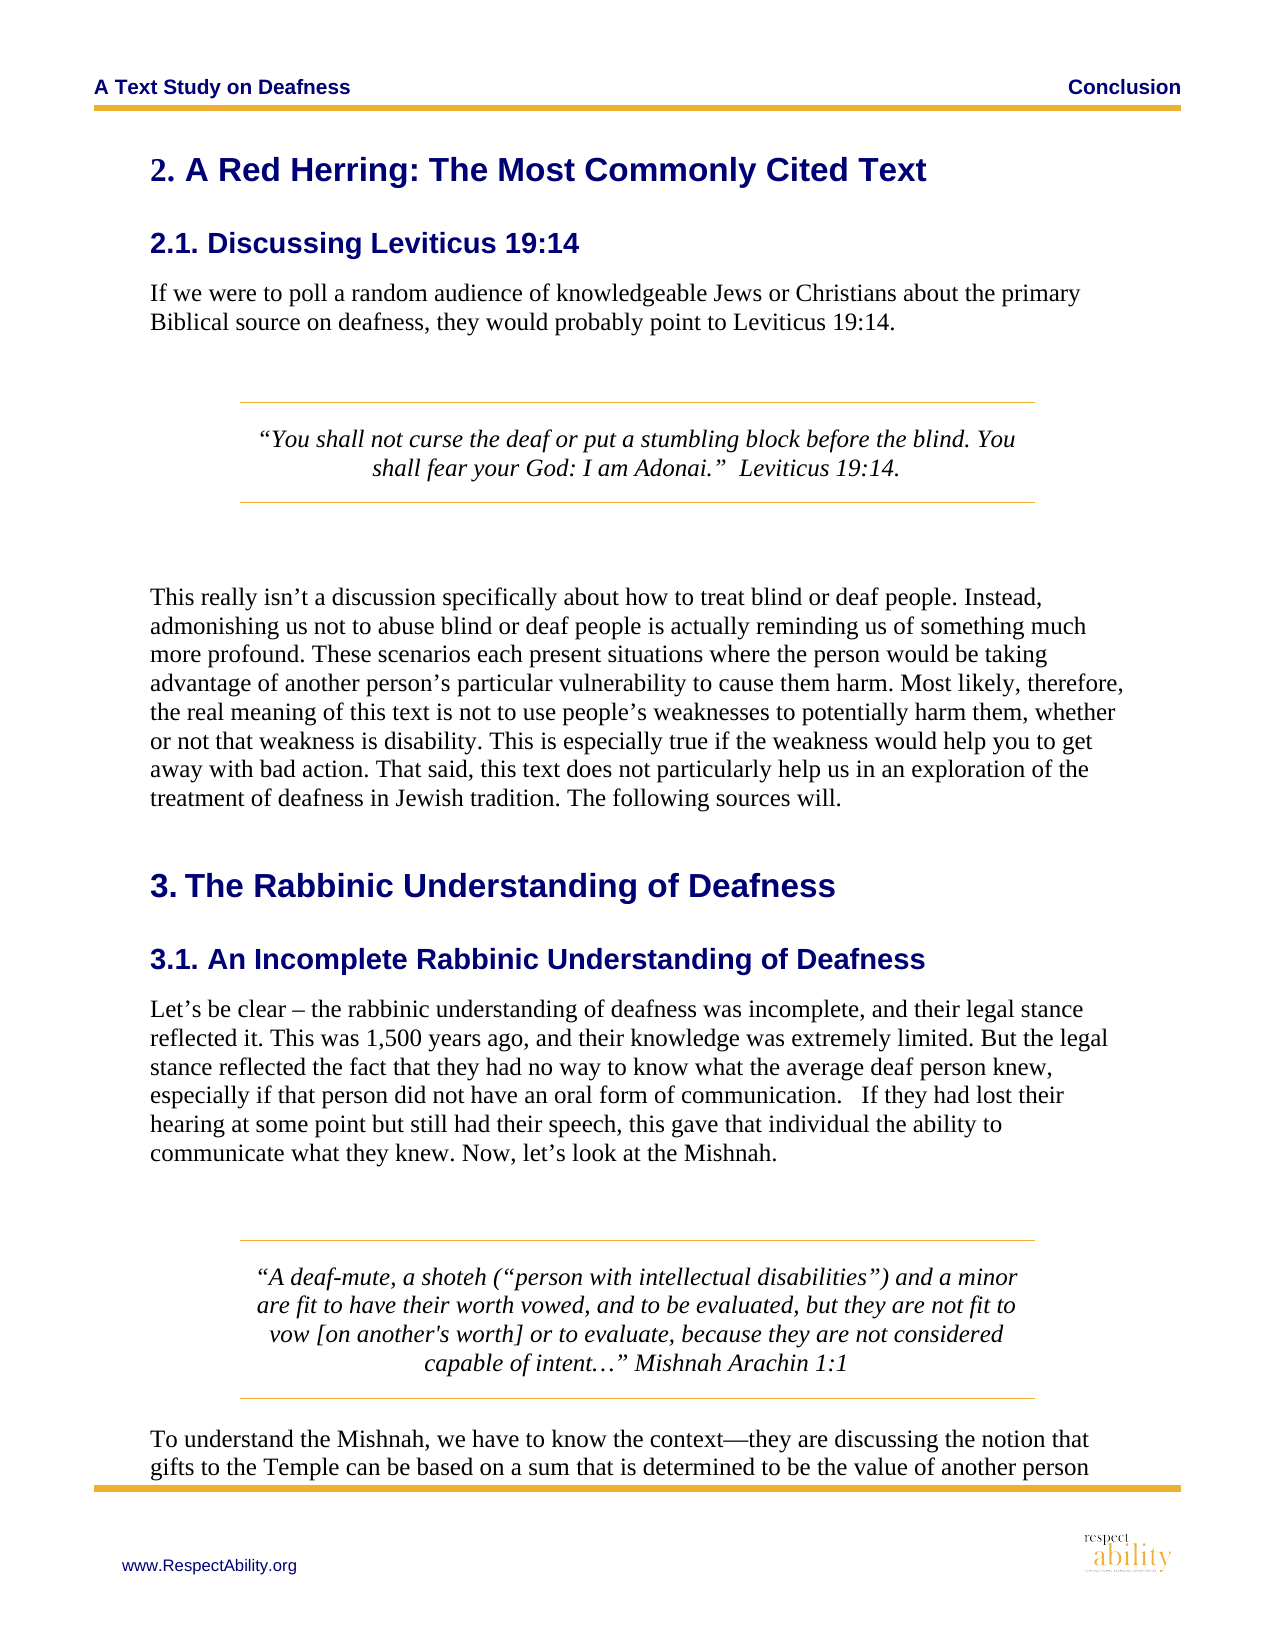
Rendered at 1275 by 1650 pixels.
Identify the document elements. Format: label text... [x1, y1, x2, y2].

text “You shall not curse the deaf or put a stumbling block before the blind. You shall fear your God: I am Adonai.” Leviticus 19:14. [240, 403, 1035, 502]
picture [1084, 1533, 1172, 1572]
subtitle The Rabbinic Understanding of Deafness [150, 866, 1125, 904]
text Let’s be clear – the rabbinic understanding of deafness was incomplete, and their legal stance reflected it. This was 1,500 years ago, and their knowledge was extremely limited. But the legal stance reflected the fact that they had no way to know what the average deaf person knew, especially if that person did not have an oral form of communication. If they had lost their hearing at some point but still had their speech, this gave that individual the ability to communicate what they knew. Now, let’s look at the Mishnah. [150, 994, 1125, 1167]
subtitle Discussing Leviticus 19:14 [150, 226, 1125, 259]
text If we were to poll a random audience of knowledgeable Jews or Christians about the primary Biblical source on deafness, they would probably point to Leviticus 19:14. [150, 278, 1125, 336]
text This really isn’t a discussion specifically about how to treat blind or deaf people. Instead, admonishing us not to abuse blind or deaf people is actually reminding us of something much more profound. These scenarios each present situations where the person would be taking advantage of another person’s particular vulnerability to cause them harm. Most likely, therefore, the real meaning of this text is not to use people’s weaknesses to potentially harm them, whether or not that weakness is disability. This is especially true if the weakness would help you to get away with bad action. That said, this text does not particularly help us in an exploration of the treatment of deafness in Jewish tradition. The following sources will. [150, 582, 1125, 812]
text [150, 1424, 1125, 1481]
text “A deaf-mute, a shoteh (“person with intellectual disabilities”) and a minor are fit to have their worth vowed, and to be evaluated, but they are not fit to vow [on another's worth] or to evaluate, because they are not considered capable of intent…” Mishnah Arachin 1:1 [240, 1241, 1035, 1398]
subtitle A Red Herring: The Most Commonly Cited Text [150, 150, 1125, 188]
subtitle An Incomplete Rabbinic Understanding of Deafness [150, 942, 1125, 975]
